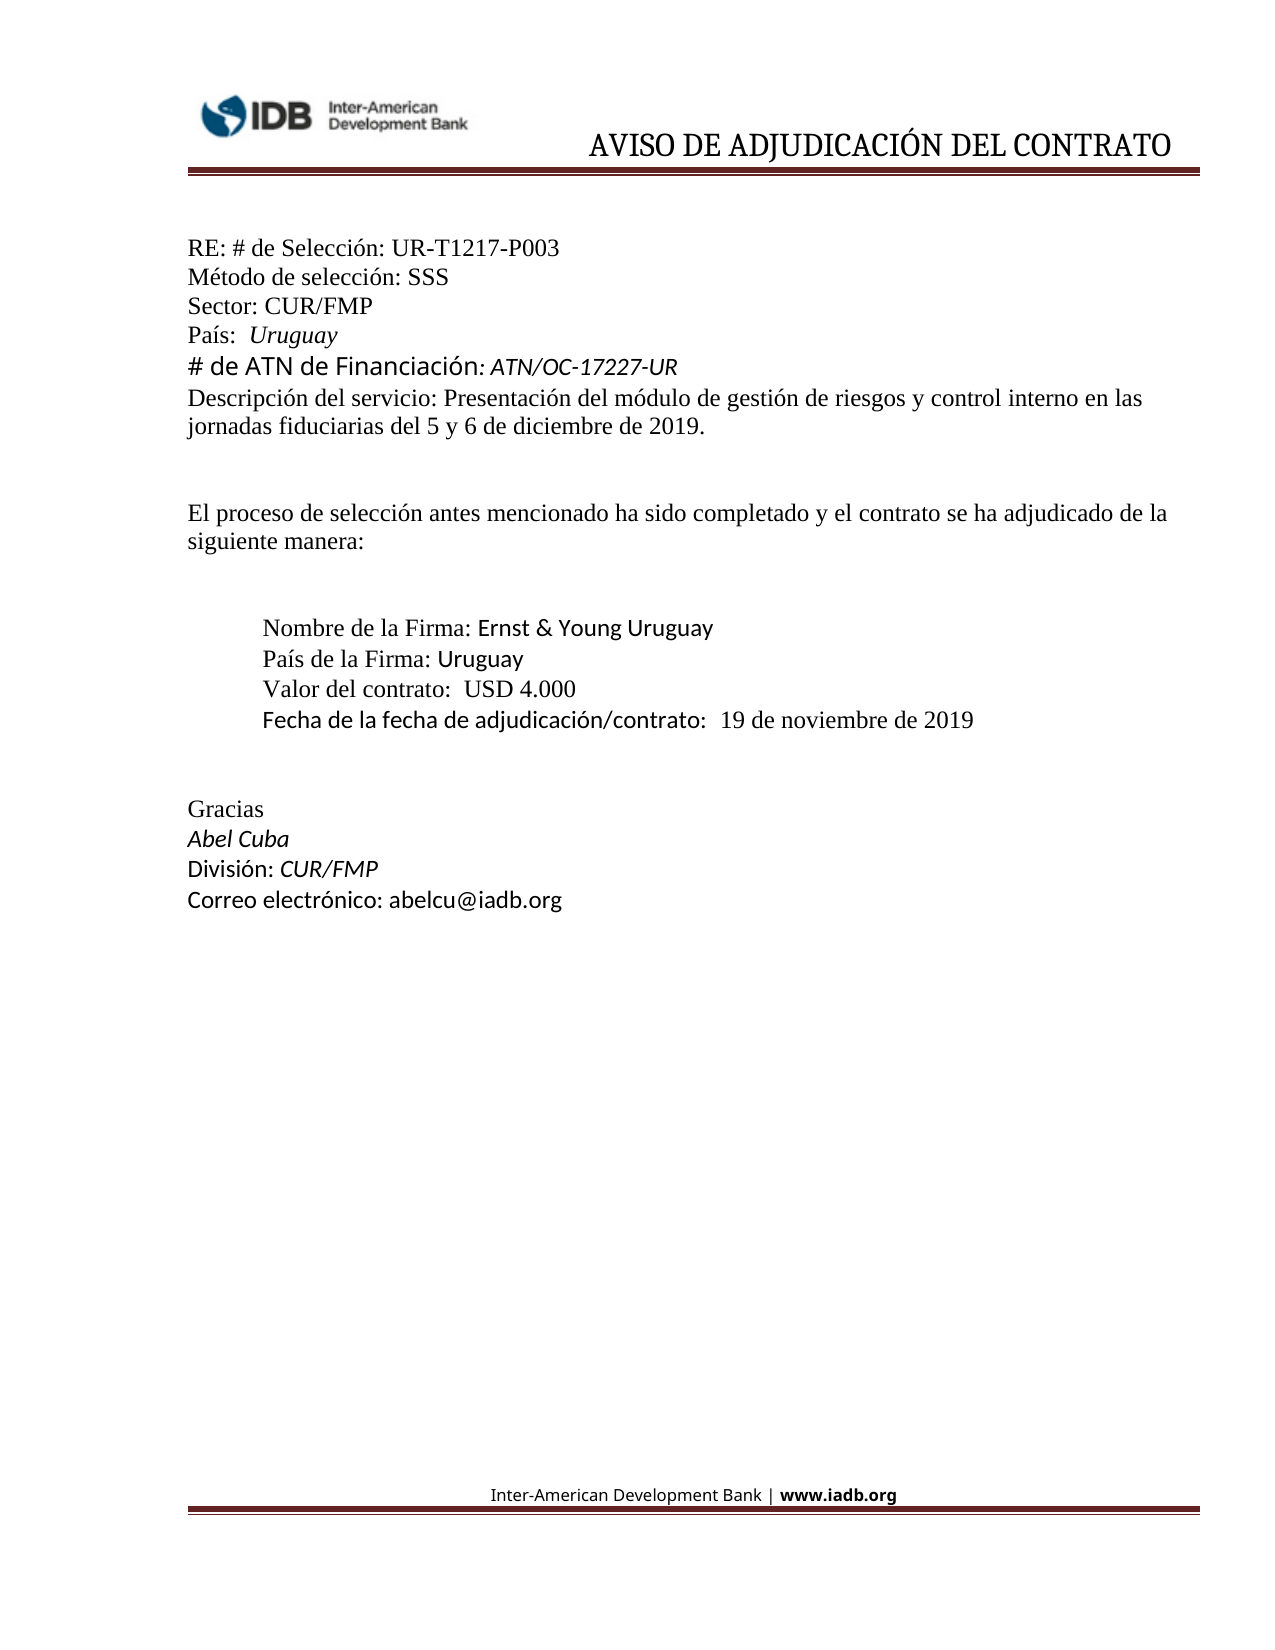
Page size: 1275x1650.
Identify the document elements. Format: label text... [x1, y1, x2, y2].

picture [187, 75, 508, 157]
text Fecha de la fecha de adjudicación/contrato: 19 de noviembre de 2019 [262, 704, 1200, 735]
text Abel Cuba [187, 823, 1200, 853]
text RE: # de Selección: UR-T1217-P003 [187, 233, 1200, 262]
text Nombre de la Firma: Ernst & Young Uruguay [262, 613, 1200, 643]
text Sector: CUR/FMP [187, 291, 1200, 320]
text Método de selección: SSS [187, 262, 1200, 291]
text Gracias [187, 794, 1200, 823]
text El proceso de selección antes mencionado ha sido completado y el contrato se ha adjudicado de la siguiente manera: [187, 498, 1200, 555]
text Descripción del servicio: Presentación del módulo de gestión de riesgos y control interno en las jornadas fiduciarias del 5 y 6 de diciembre de 2019. [187, 383, 1200, 440]
text # de ATN de Financiación: ATN/OC-17227-UR [187, 348, 1200, 383]
text Correo electrónico: abelcu@iadb.org [187, 884, 1200, 914]
text País de la Firma: Uruguay [262, 643, 1200, 674]
text División: CUR/FMP [187, 853, 1200, 884]
text País: Uruguay [187, 320, 1200, 348]
text Valor del contrato: USD 4.000 [262, 674, 1200, 704]
